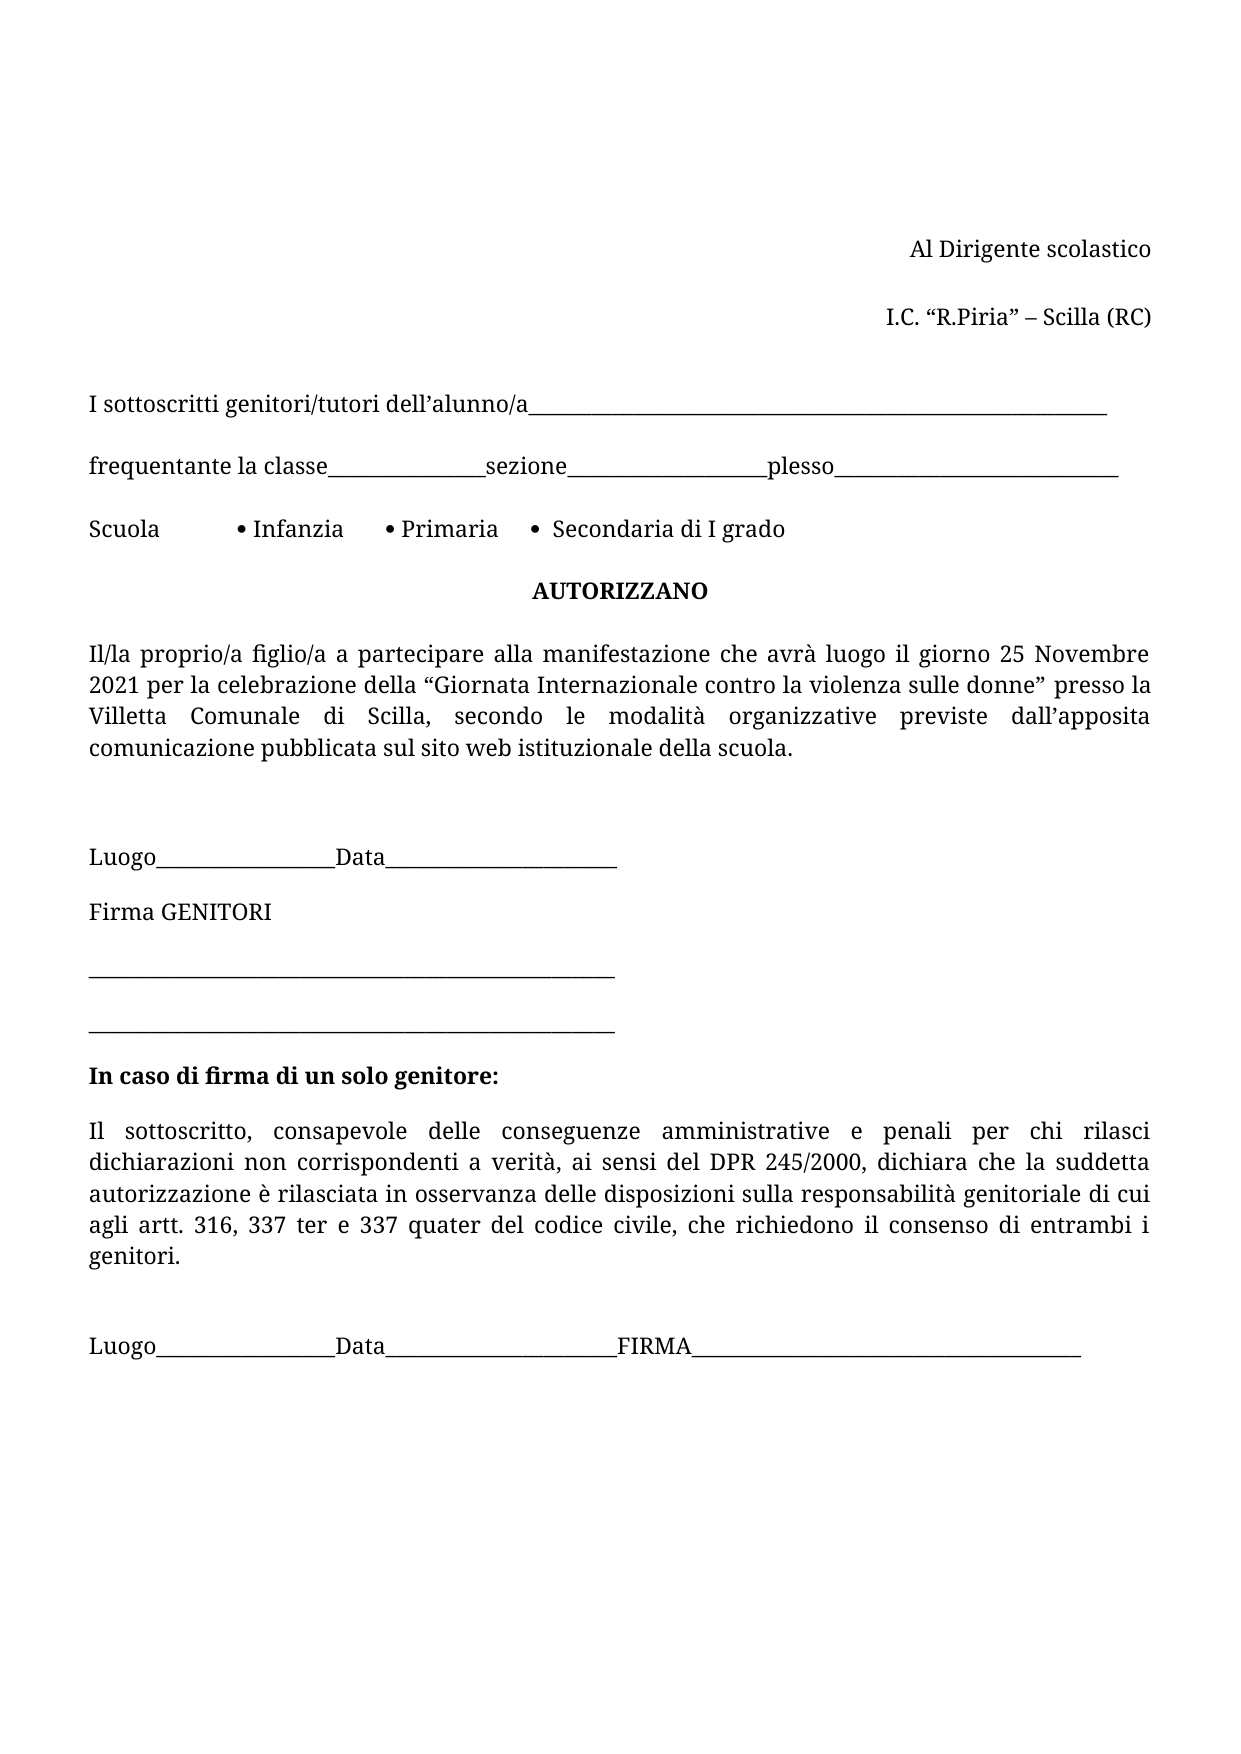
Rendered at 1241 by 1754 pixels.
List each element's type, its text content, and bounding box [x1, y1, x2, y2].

text Scuola Infanzia Primaria Secondaria di I grado [89, 513, 1152, 544]
text I.C. “R.Piria” – Scilla (RC) [89, 301, 1152, 332]
text Il/la proprio/a figlio/a a partecipare alla manifestazione che avrà luogo il giorno 25 Novembre 2021 per la celebrazione della “Giornata Internazionale contro la violenza sulle donne” presso la Villetta Comunale di Scilla, secondo le modalità organizzative previste dall’apposita comunicazione pubblicata sul sito web istituzionale della scuola. [89, 638, 1152, 763]
text frequentante la classe_______________sezione___________________plesso___________________________ [89, 450, 1152, 481]
text Luogo_________________Data______________________ [89, 841, 1152, 872]
text __________________________________________________ [89, 951, 1152, 982]
text In caso di firma di un solo genitore: [89, 1060, 1152, 1091]
text Luogo_________________Data______________________FIRMA_____________________________________ [89, 1329, 1152, 1361]
text Il sottoscritto, consapevole delle conseguenze amministrative e penali per chi rilasci dichiarazioni non corrispondenti a verità, ai sensi del DPR 245/2000, dichiara che la suddetta autorizzazione è rilasciata in osservanza delle disposizioni sulla responsabilità genitoriale di cui agli artt. 316, 337 ter e 337 quater del codice civile, che richiedono il consenso di entrambi i genitori. [89, 1115, 1152, 1271]
text I sottoscritti genitori/tutori dell’alunno/a_______________________________________________________ [89, 388, 1152, 419]
text __________________________________________________ [89, 1005, 1152, 1037]
text Firma GENITORI [89, 896, 1152, 927]
text Al Dirigente scolastico [89, 233, 1152, 264]
text AUTORIZZANO [89, 575, 1152, 606]
